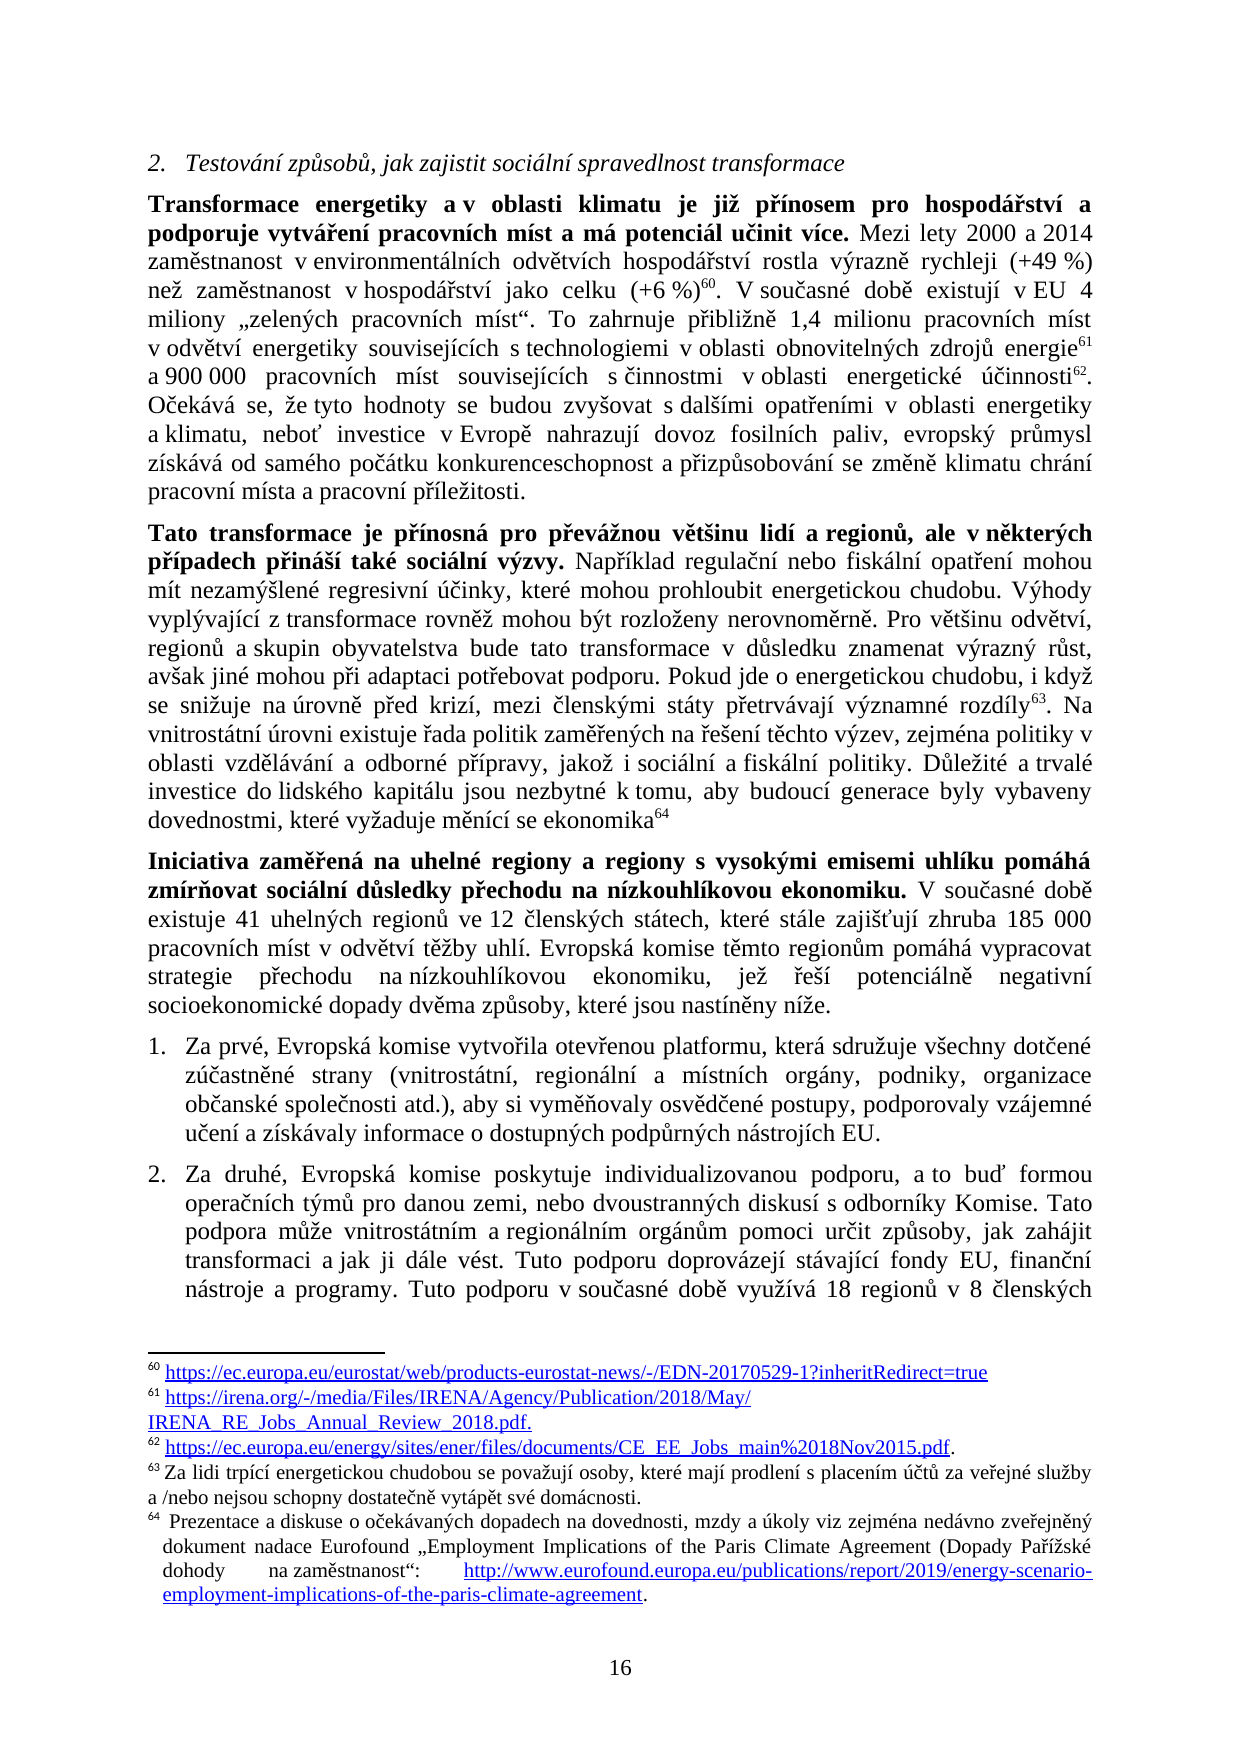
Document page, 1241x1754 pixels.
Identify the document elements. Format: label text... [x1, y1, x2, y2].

text Iniciativa zaměřená na uhelné regiony a regiony s vysokými emisemi uhlíku pomáhá zmírňovat sociální důsledky přechodu na nízkouhlíkovou ekonomiku. V současné době existuje 41 uhelných regionů ve 12 členských státech, které stále zajišťují zhruba 185 000 pracovních míst v odvětví těžby uhlí. Evropská komise těmto regionům pomáhá vypracovat strategie přechodu na nízkouhlíkovou ekonomiku, jež řeší potenciálně negativní socioekonomické dopady dvěma způsoby, které jsou nastíněny níže. [148, 846, 1093, 1019]
text Transformace energetiky a v oblasti klimatu je již přínosem pro hospodářství a podporuje vytváření pracovních míst a má potenciál učinit více. Mezi lety 2000 a 2014 zaměstnanost v environmentálních odvětvích hospodářství rostla výrazně rychleji (+49 %) než zaměstnanost v hospodářství jako celku (+6 %). V současné době existují v EU 4 miliony „zelených pracovních míst“. To zahrnuje přibližně 1,4 milionu pracovních míst v odvětví energetiky souvisejících s technologiemi v oblasti obnovitelných zdrojů energie a 900 000 pracovních míst souvisejících s činnostmi v oblasti energetické účinnosti. Očekává se, že tyto hodnoty se budou zvyšovat s dalšími opatřeními v oblasti energetiky a klimatu, neboť investice v Evropě nahrazují dovoz fosilních paliv, evropský průmysl získává od samého počátku konkurenceschopnost a přizpůsobování se změně klimatu chrání pracovní místa a pracovní příležitosti. [148, 189, 1093, 505]
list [148, 1159, 1093, 1303]
text Tato transformace je přínosná pro převážnou většinu lidí a regionů, ale v některých případech přináší také sociální výzvy. Například regulační nebo fiskální opatření mohou mít nezamýšlené regresivní účinky, které mohou prohloubit energetickou chudobu. Výhody vyplývající z transformace rovněž mohou být rozloženy nerovnoměrně. Pro většinu odvětví, regionů a skupin obyvatelstva bude tato transformace v důsledku znamenat výrazný růst, avšak jiné mohou při adaptaci potřebovat podporu. Pokud jde o energetickou chudobu, i když se snižuje na úrovně před krizí, mezi členskými státy přetrvávají významné rozdíly. Na vnitrostátní úrovni existuje řada politik zaměřených na řešení těchto výzev, zejména politiky v oblasti vzdělávání a odborné přípravy, jakož i sociální a fiskální politiky. Důležité a trvalé investice do lidského kapitálu jsou nezbytné k tomu, aby budoucí generace byly vybaveny dovednostmi, které vyžaduje měnící se ekonomika [148, 518, 1093, 834]
list Za prvé, Evropská komise vytvořila otevřenou platformu, která sdružuje všechny dotčené zúčastněné strany (vnitrostátní, regionální a místních orgány, podniky, organizace občanské společnosti atd.), aby si vyměňovaly osvědčené postupy, podporovaly vzájemné učení a získávaly informace o dostupných podpůrných nástrojích EU. [148, 1031, 1093, 1146]
subtitle Testování způsobů, jak zajistit sociální spravedlnost transformace [148, 148, 1093, 176]
